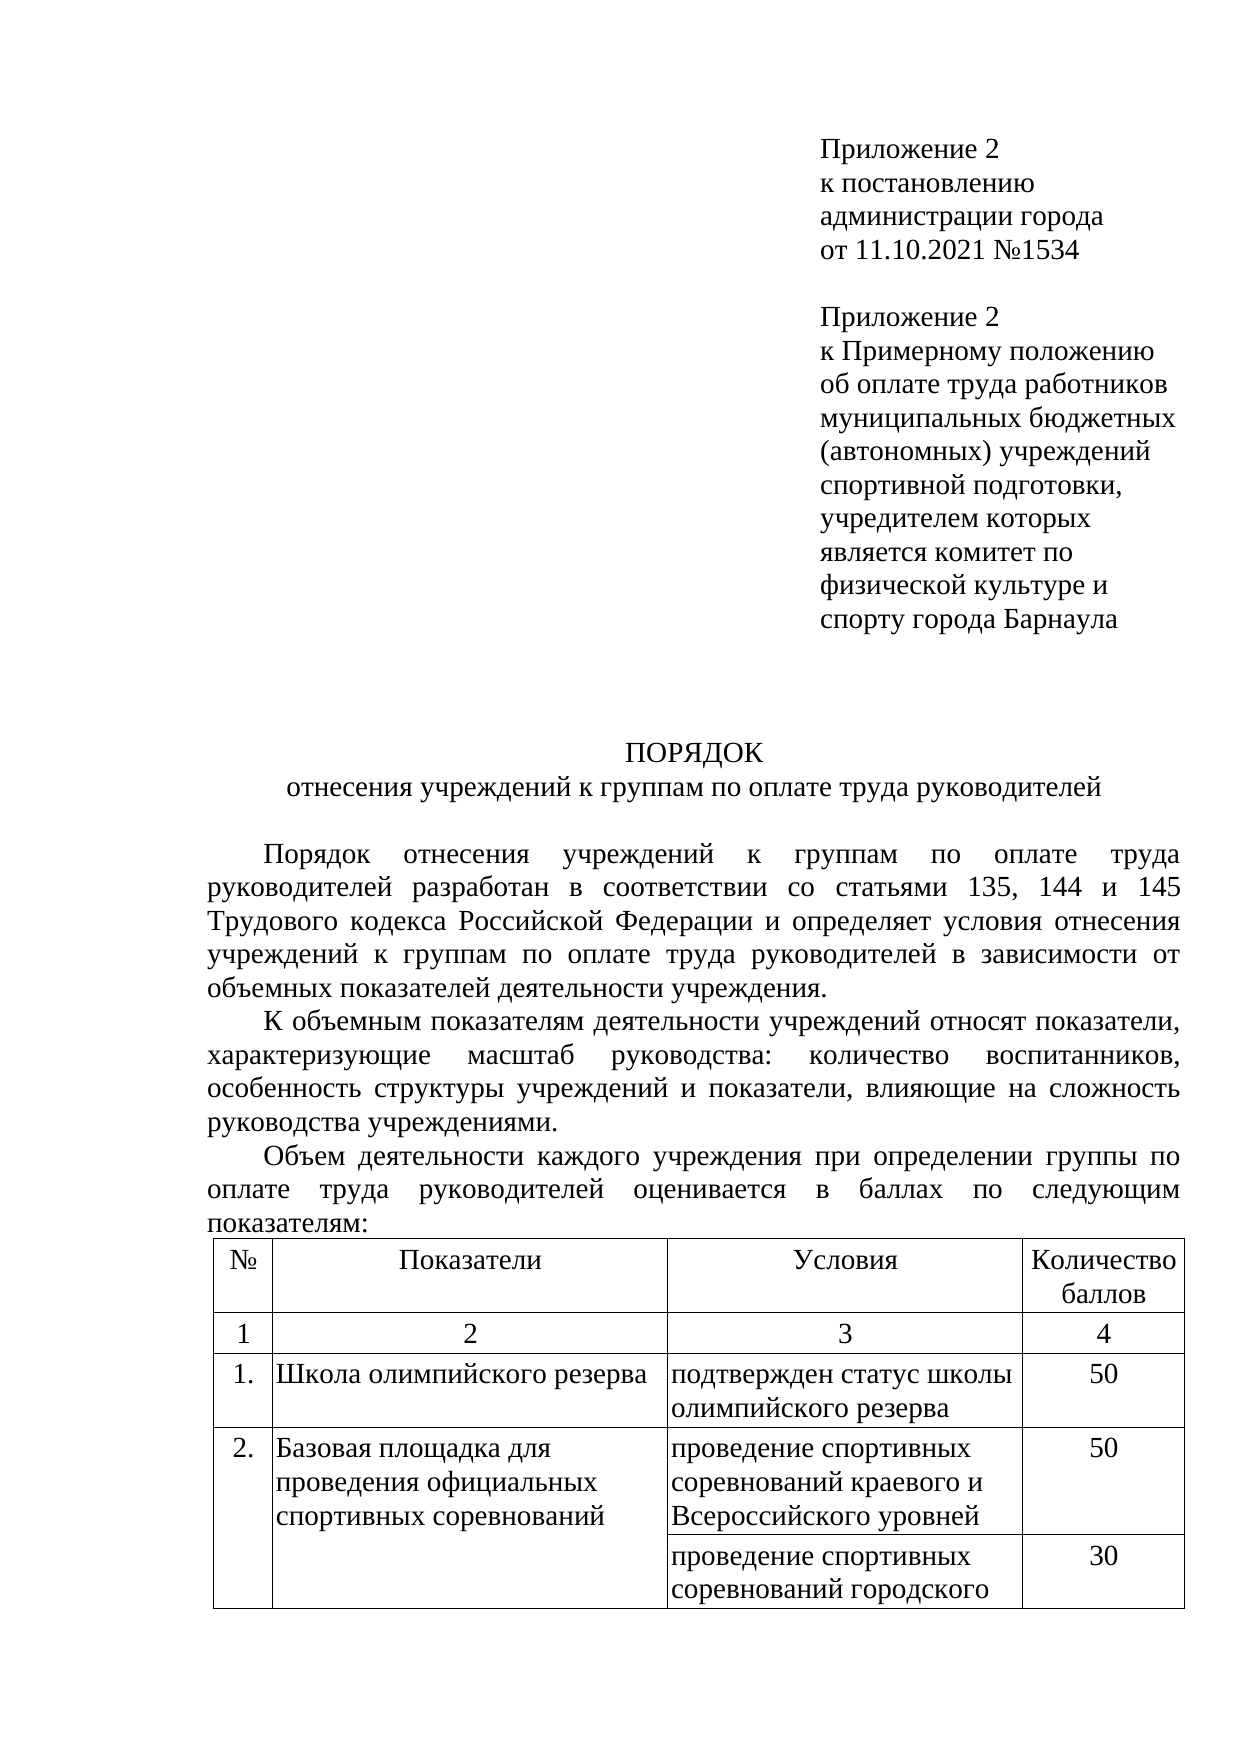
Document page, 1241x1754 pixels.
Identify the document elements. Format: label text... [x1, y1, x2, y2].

table_header Показатели [273, 1239, 667, 1312]
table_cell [668, 1535, 1022, 1608]
text Порядок отнесения учреждений к группам по оплате труда руководителей разработан в соответствии со статьями 135, 144 и 145 Трудового кодекса Российской Федерации и определяет условия отнесения учреждений к группам по оплате труда руководителей в зависимости от объемных показателей деятельности учреждения. [207, 836, 1181, 1003]
table_cell 50 [1023, 1428, 1184, 1534]
table_cell 1 [214, 1313, 272, 1353]
table_cell Школа олимпийского резерва [273, 1354, 667, 1427]
table_header Приложение 2 к постановлению администрации города от 11.10.2021 №1534 Приложение 2 к Примерному положению об оплате труда работников муниципальных бюджетных (автономных) учреждений спортивной подготовки, учредителем которых является комитет по физической культуре и спорту города Барнаула [809, 131, 1193, 634]
title ПОРЯДОК [207, 735, 1181, 769]
table_cell 1. [214, 1354, 272, 1427]
text Объем деятельности каждого учреждения при определении группы по оплате труда руководителей оценивается в баллах по следующим показателям: [207, 1138, 1181, 1238]
table_cell 2. [214, 1428, 272, 1608]
table_header Количество баллов [1023, 1239, 1184, 1312]
table_cell проведение спортивных соревнований краевого и Всероссийского уровней [668, 1428, 1022, 1534]
table_header № [214, 1239, 272, 1312]
table_cell подтвержден статус школы олимпийского резерва [668, 1354, 1022, 1427]
table_cell 3 [668, 1313, 1022, 1353]
table_cell Базовая площадка для проведения официальных спортивных соревнований [273, 1428, 667, 1608]
table_cell 2 [273, 1313, 667, 1353]
table_header Условия [668, 1239, 1022, 1312]
text К объемным показателям деятельности учреждений относят показатели, характеризующие масштаб руководства: количество воспитанников, особенность структуры учреждений и показатели, влияющие на сложность руководства учреждениями. [207, 1003, 1181, 1138]
table_cell 30 [1023, 1535, 1184, 1608]
table_cell 50 [1023, 1354, 1184, 1427]
title отнесения учреждений к группам по оплате труда руководителей [207, 769, 1181, 802]
table_cell 4 [1023, 1313, 1184, 1353]
